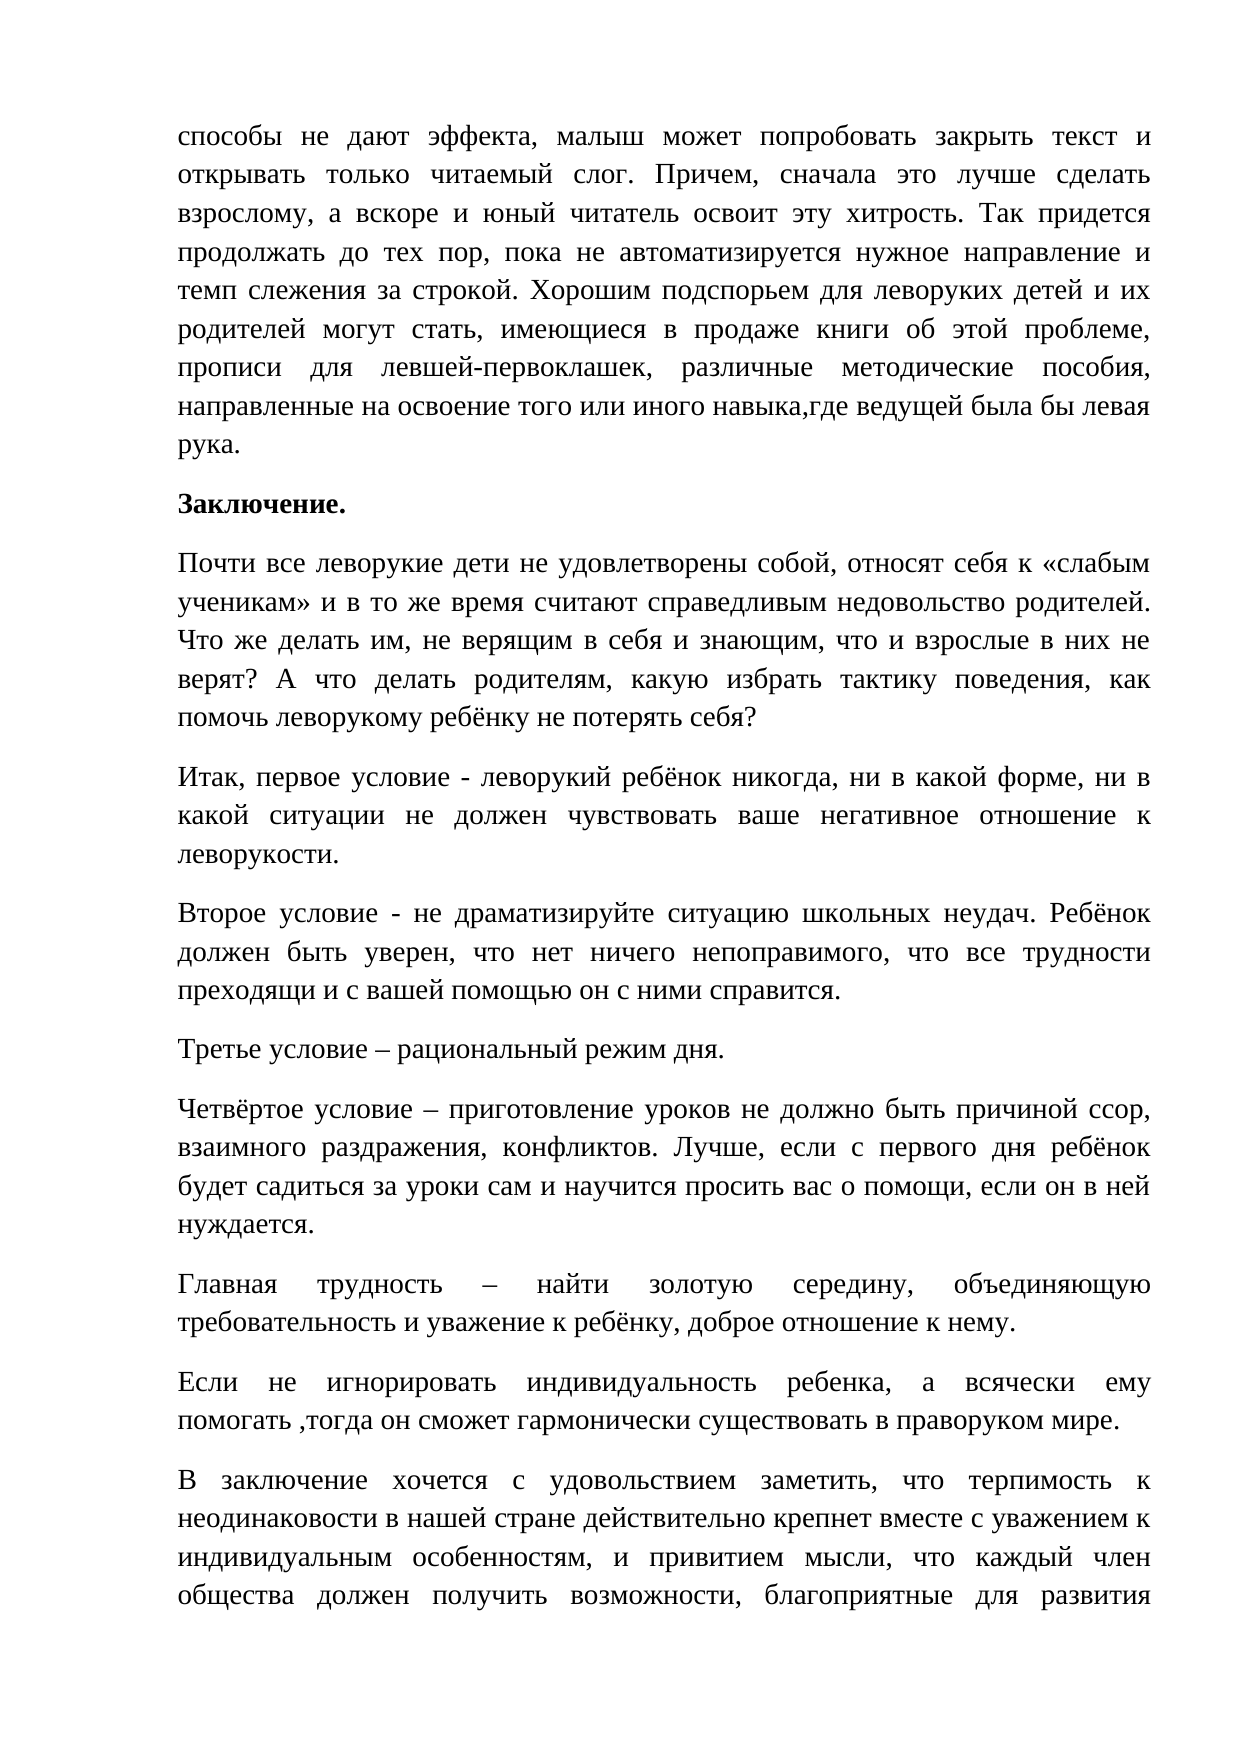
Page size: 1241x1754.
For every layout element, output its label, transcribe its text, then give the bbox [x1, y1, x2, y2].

text Главная трудность – найти золотую середину, объединяющую требовательность и уважение к ребёнку, доброе отношение к нему. [177, 1266, 1152, 1338]
text Четвёртое условие – приготовление уроков не должно быть причиной ссор, взаимного раздражения, конфликтов. Лучше, если с первого дня ребёнок будет садиться за уроки сам и научится просить вас о помощи, если он в ней нуждается. [177, 1091, 1152, 1240]
text Третье условие – рациональный режим дня. [177, 1032, 1152, 1065]
text Заключение. [177, 486, 1152, 519]
text Почти все леворукие дети не удовлетворены собой, относят себя к «слабым ученикам» и в то же время считают справедливым недовольство родителей. Что же делать им, не верящим в себя и знающим, что и взрослые в них не верят? А что делать родителям, какую избрать тактику поведения, как помочь леворукому ребёнку не потерять себя? [177, 545, 1152, 733]
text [177, 1462, 1152, 1611]
text Если не игнорировать индивидуальность ребенка, а всячески ему помогать ,тогда он сможет гармонически существовать в праворуком мире. [177, 1364, 1152, 1436]
text Итак, первое условие - леворукий ребёнок никогда, ни в какой форме, ни в какой ситуации не должен чувствовать ваше негативное отношение к леворукости. [177, 759, 1152, 869]
text Второе условие - не драматизируйте ситуацию школьных неудач. Ребёнок должен быть уверен, что нет ничего непоправимого, что все трудности преходящи и с вашей помощью он с ними справится. [177, 895, 1152, 1006]
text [177, 118, 1152, 460]
